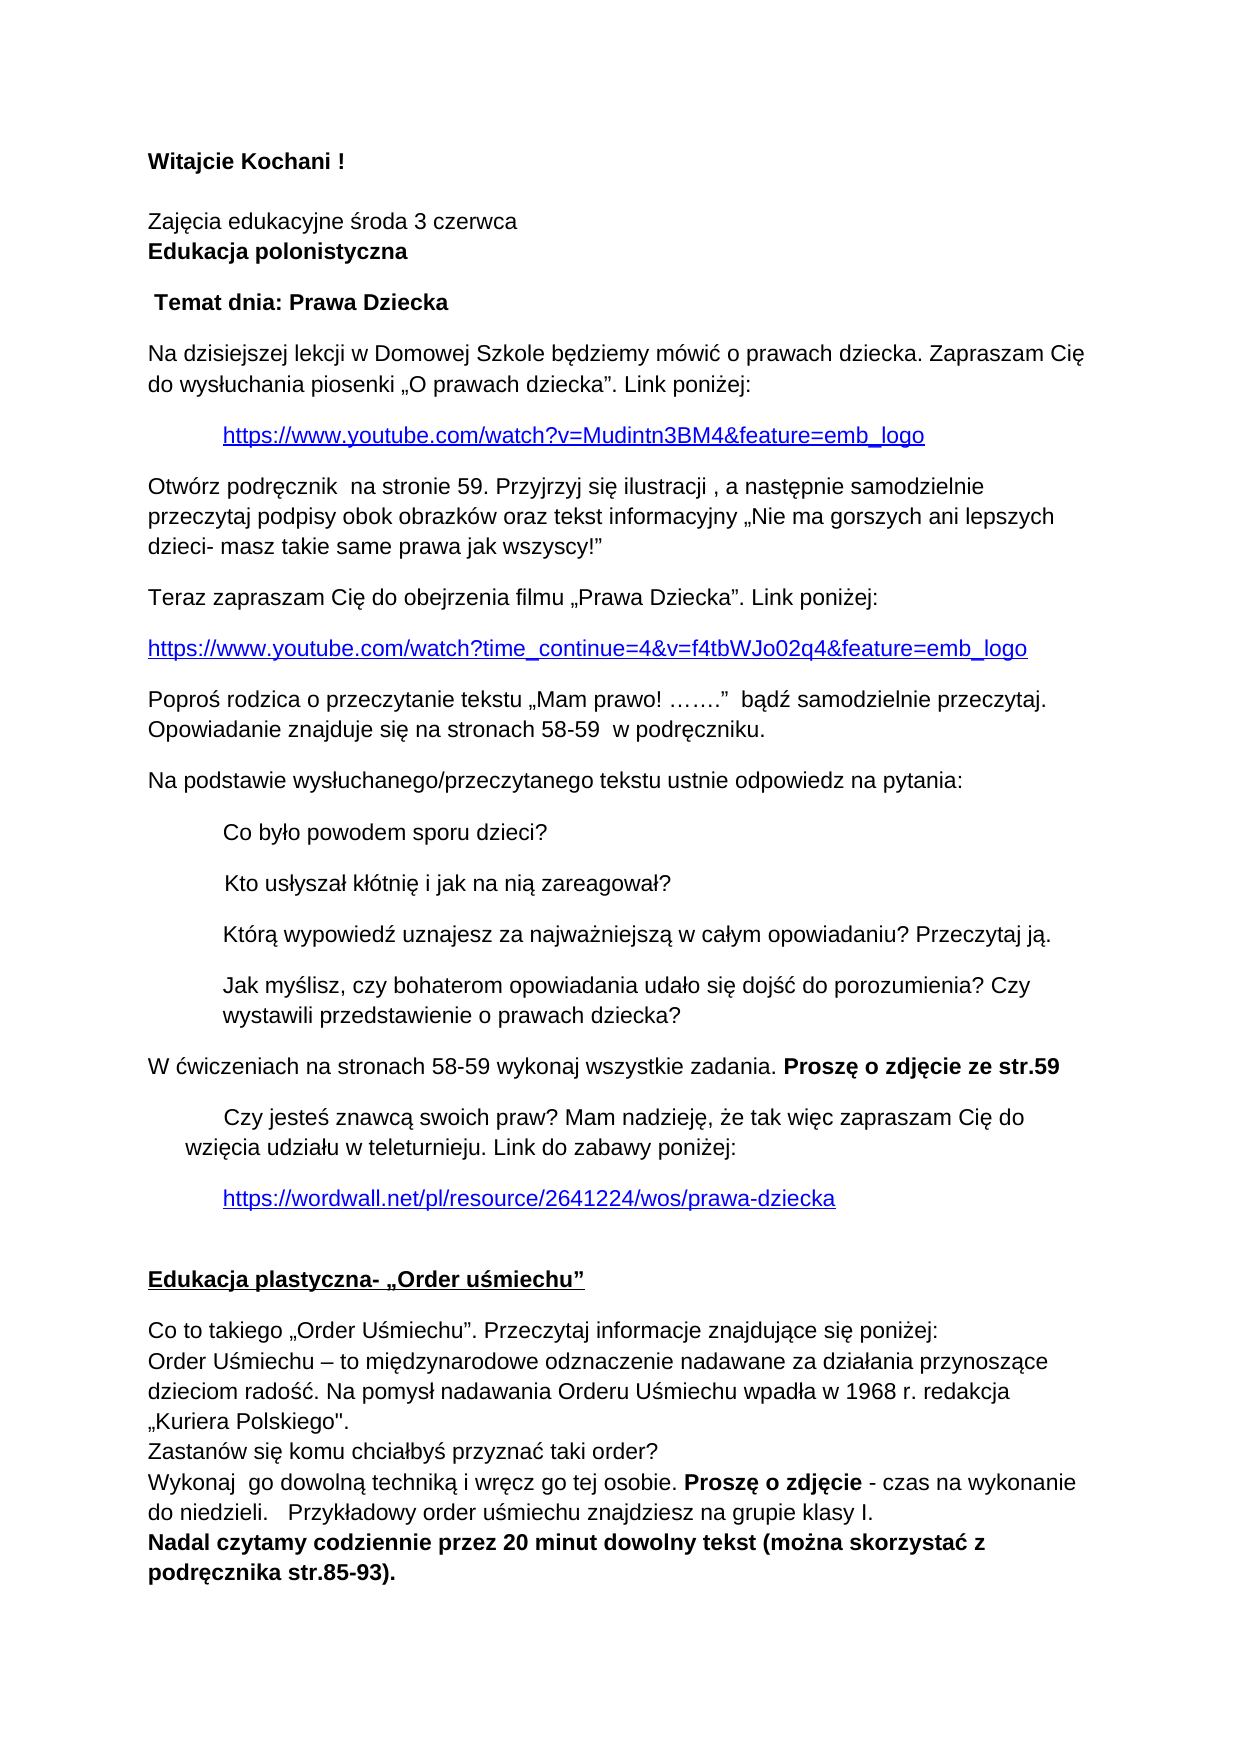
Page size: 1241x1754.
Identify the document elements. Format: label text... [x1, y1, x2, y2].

text Na dzisiejszej lekcji w Domowej Szkole będziemy mówić o prawach dziecka. Zapraszam Cię do wysłuchania piosenki „O prawach dziecka”. Link poniżej: [148, 340, 1093, 397]
text W ćwiczeniach na stronach 58-59 wykonaj wszystkie zadania. Proszę o zdjęcie ze str.59 [148, 1053, 1093, 1079]
text Na podstawie wysłuchanego/przeczytanego tekstu ustnie odpowiedz na pytania: [148, 767, 1093, 794]
text Teraz zapraszam Cię do obejrzenia filmu „Prawa Dziecka”. Link poniżej: [148, 584, 1093, 610]
text Poproś rodzica o przeczytanie tekstu „Mam prawo! …….” bądź samodzielnie przeczytaj. Opowiadanie znajduje się na stronach 58-59 w podręczniku. [148, 686, 1093, 743]
text Edukacja plastyczna- „Order uśmiechu” [148, 1266, 1093, 1293]
text Zastanów się komu chciałbyś przyznać taki order? [148, 1438, 1093, 1464]
text Co to takiego „Order Uśmiechu”. Przeczytaj informacje znajdujące się poniżej: [148, 1317, 1093, 1344]
text Czy jesteś znawcą swoich praw? Mam nadzieję, że tak więc zapraszam Cię do wzięcia udziału w teleturnieju. Link do zabawy poniżej: [185, 1104, 1093, 1160]
text https://www.youtube.com/watch?time_continue=4&v=f4tbWJo02q4&feature=emb_logo [148, 635, 1093, 661]
text Którą wypowiedź uznajesz za najważniejszą w całym opowiadaniu? Przeczytaj ją. [223, 921, 1093, 947]
text Otwórz podręcznik na stronie 59. Przyjrzyj się ilustracji , a następnie samodzielnie przeczytaj podpisy obok obrazków oraz tekst informacyjny „Nie ma gorszych ani lepszych dzieci- masz takie same prawa jak wszyscy!” [148, 473, 1093, 559]
text Order Uśmiechu – to międzynarodowe odznaczenie nadawane za działania przynoszące dzieciom radość. Na pomysł nadawania Orderu Uśmiechu wpadła w 1968 r. redakcja „Kuriera Polskiego". [148, 1348, 1093, 1434]
text Witajcie Kochani ! [148, 148, 1093, 174]
text Jak myślisz, czy bohaterom opowiadania udało się dojść do porozumienia? Czy wystawili przedstawienie o prawach dziecka? [223, 972, 1093, 1028]
text Nadal czytamy codziennie przez 20 minut dowolny tekst (można skorzystać z podręcznika str.85-93). [148, 1529, 1093, 1585]
text Temat dnia: Prawa Dziecka [148, 289, 1093, 316]
list https://www.youtube.com/watch?v=Mudintn3BM4&feature=emb_logo [223, 422, 1093, 448]
text Zajęcia edukacyjne środa 3 czerwca [148, 208, 1093, 234]
list https://wordwall.net/pl/resource/2641224/wos/prawa-dziecka [223, 1185, 1093, 1211]
text Co było powodem sporu dzieci? [223, 818, 1093, 845]
text Edukacja polonistyczna [148, 238, 1093, 264]
text Kto usłyszał kłótnię i jak na nią zareagował? [148, 869, 1093, 896]
text Wykonaj go dowolną techniką i wręcz go tej osobie. Proszę o zdjęcie - czas na wykonanie do niedzieli. Przykładowy order uśmiechu znajdziesz na grupie klasy I. [148, 1468, 1093, 1525]
